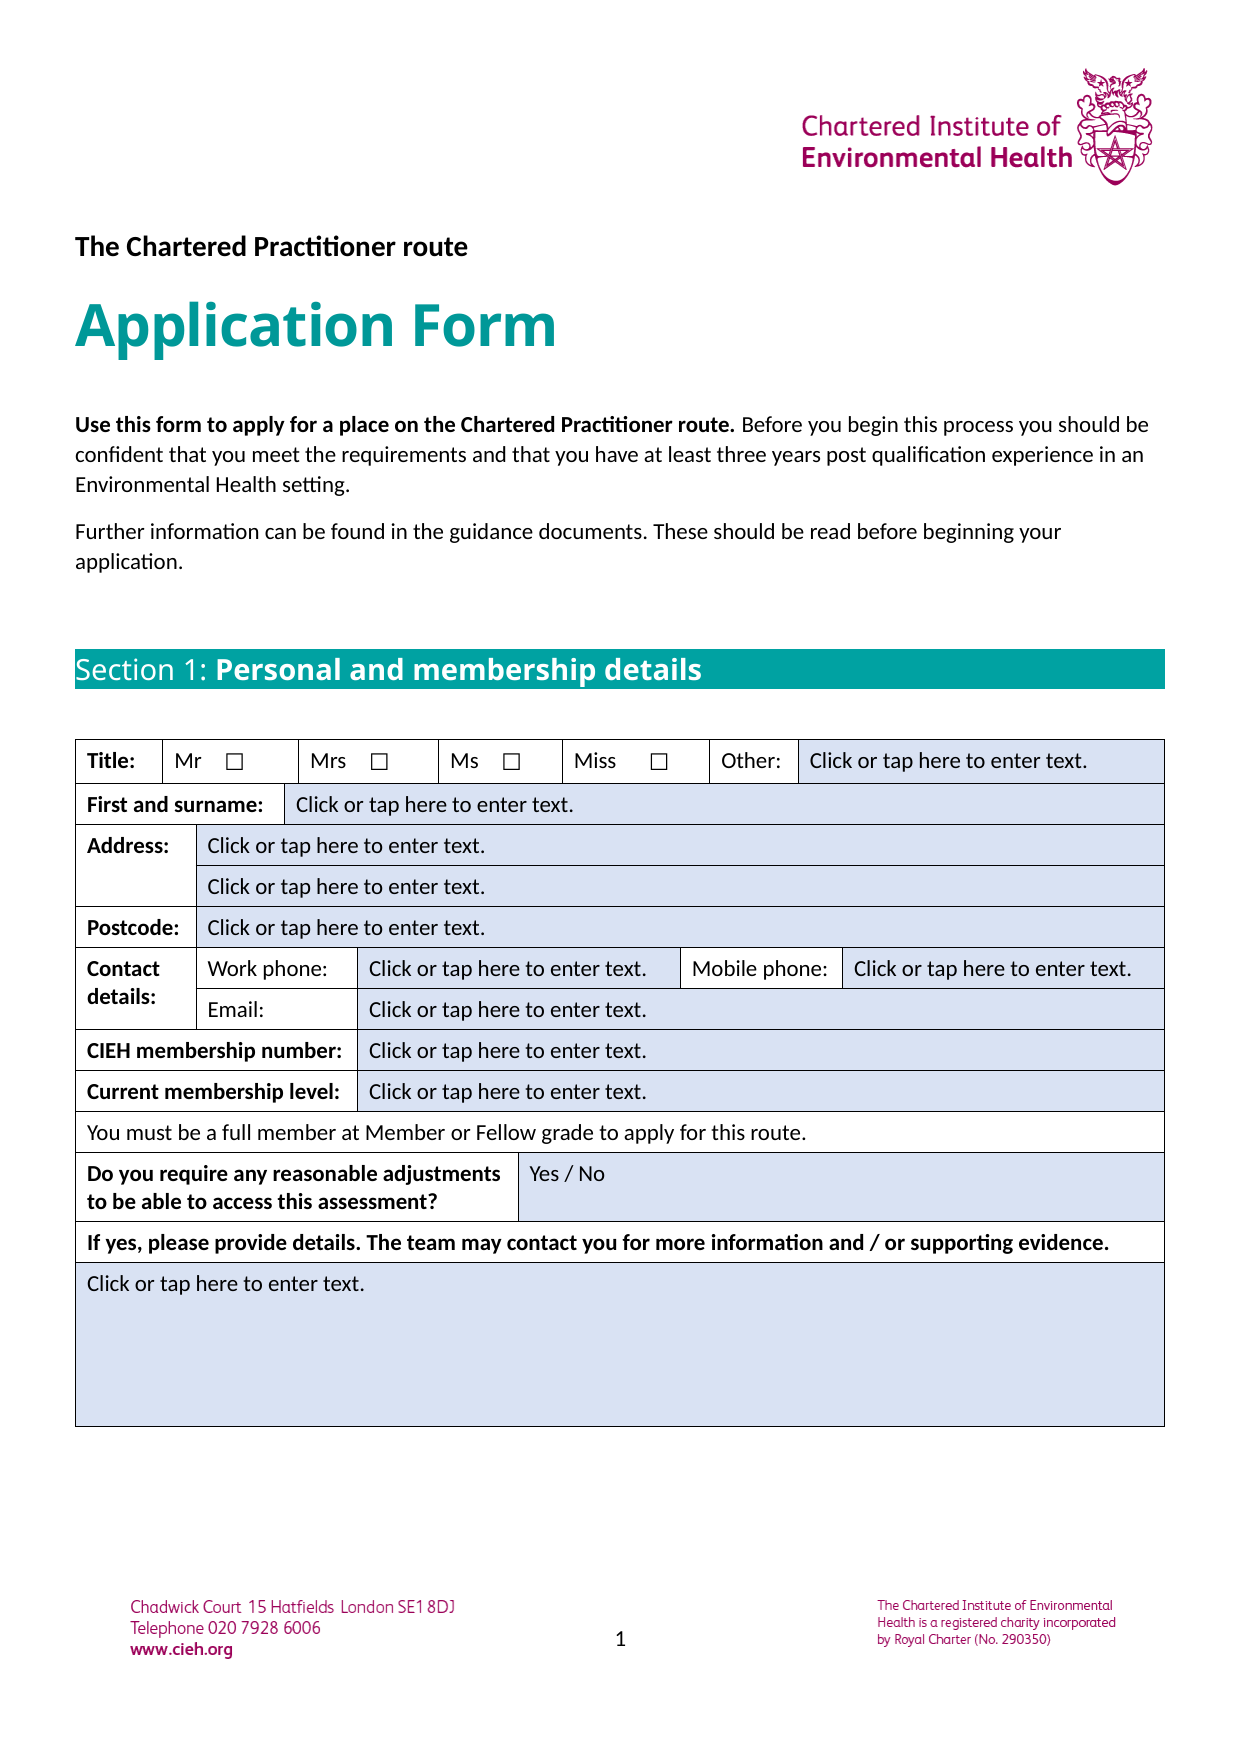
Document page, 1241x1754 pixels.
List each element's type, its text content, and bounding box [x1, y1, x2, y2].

table_cell You must be a full member at Member or Fellow grade to apply for this route. [76, 1112, 1164, 1152]
table_cell [76, 1263, 1164, 1426]
table_cell Current membership level: [76, 1071, 357, 1111]
table_cell Postcode: [76, 907, 196, 947]
picture [0, 0, 1241, 1754]
text The Chartered Practitioner route [75, 228, 1165, 264]
table_header Mr [163, 740, 213, 783]
table_cell Address: [76, 825, 196, 906]
table_cell CIEH membership number: [76, 1030, 357, 1070]
text Use this form to apply for a place on the Chartered Practitioner route. Before you begin this process you should be confident that you meet the requirements and that you have at least three years post qualification experience in an Environmental Health setting. [75, 410, 1165, 498]
table_header Title: [76, 740, 162, 783]
table_cell Work phone: [197, 948, 357, 988]
table_cell Do you require any reasonable adjustments to be able to access this assessment? [76, 1153, 518, 1221]
title Application Form [75, 283, 1165, 363]
text Further information can be found in the guidance documents. These should be read before beginning your application. [75, 517, 1165, 575]
table_header Mrs [299, 740, 358, 783]
table_cell First and surname: [76, 784, 284, 824]
table_header Miss [563, 740, 637, 783]
table_cell Contact details: [76, 948, 196, 1029]
table_cell If yes, please provide details. The team may contact you for more information and / or supporting evidence. [76, 1222, 1164, 1262]
table_cell Mobile phone: [681, 948, 842, 988]
subtitle Section 1: Personal and membership details [75, 649, 1165, 689]
table_header Other: [710, 740, 798, 783]
table_header Ms [439, 740, 490, 783]
table_cell Email: [197, 989, 357, 1029]
